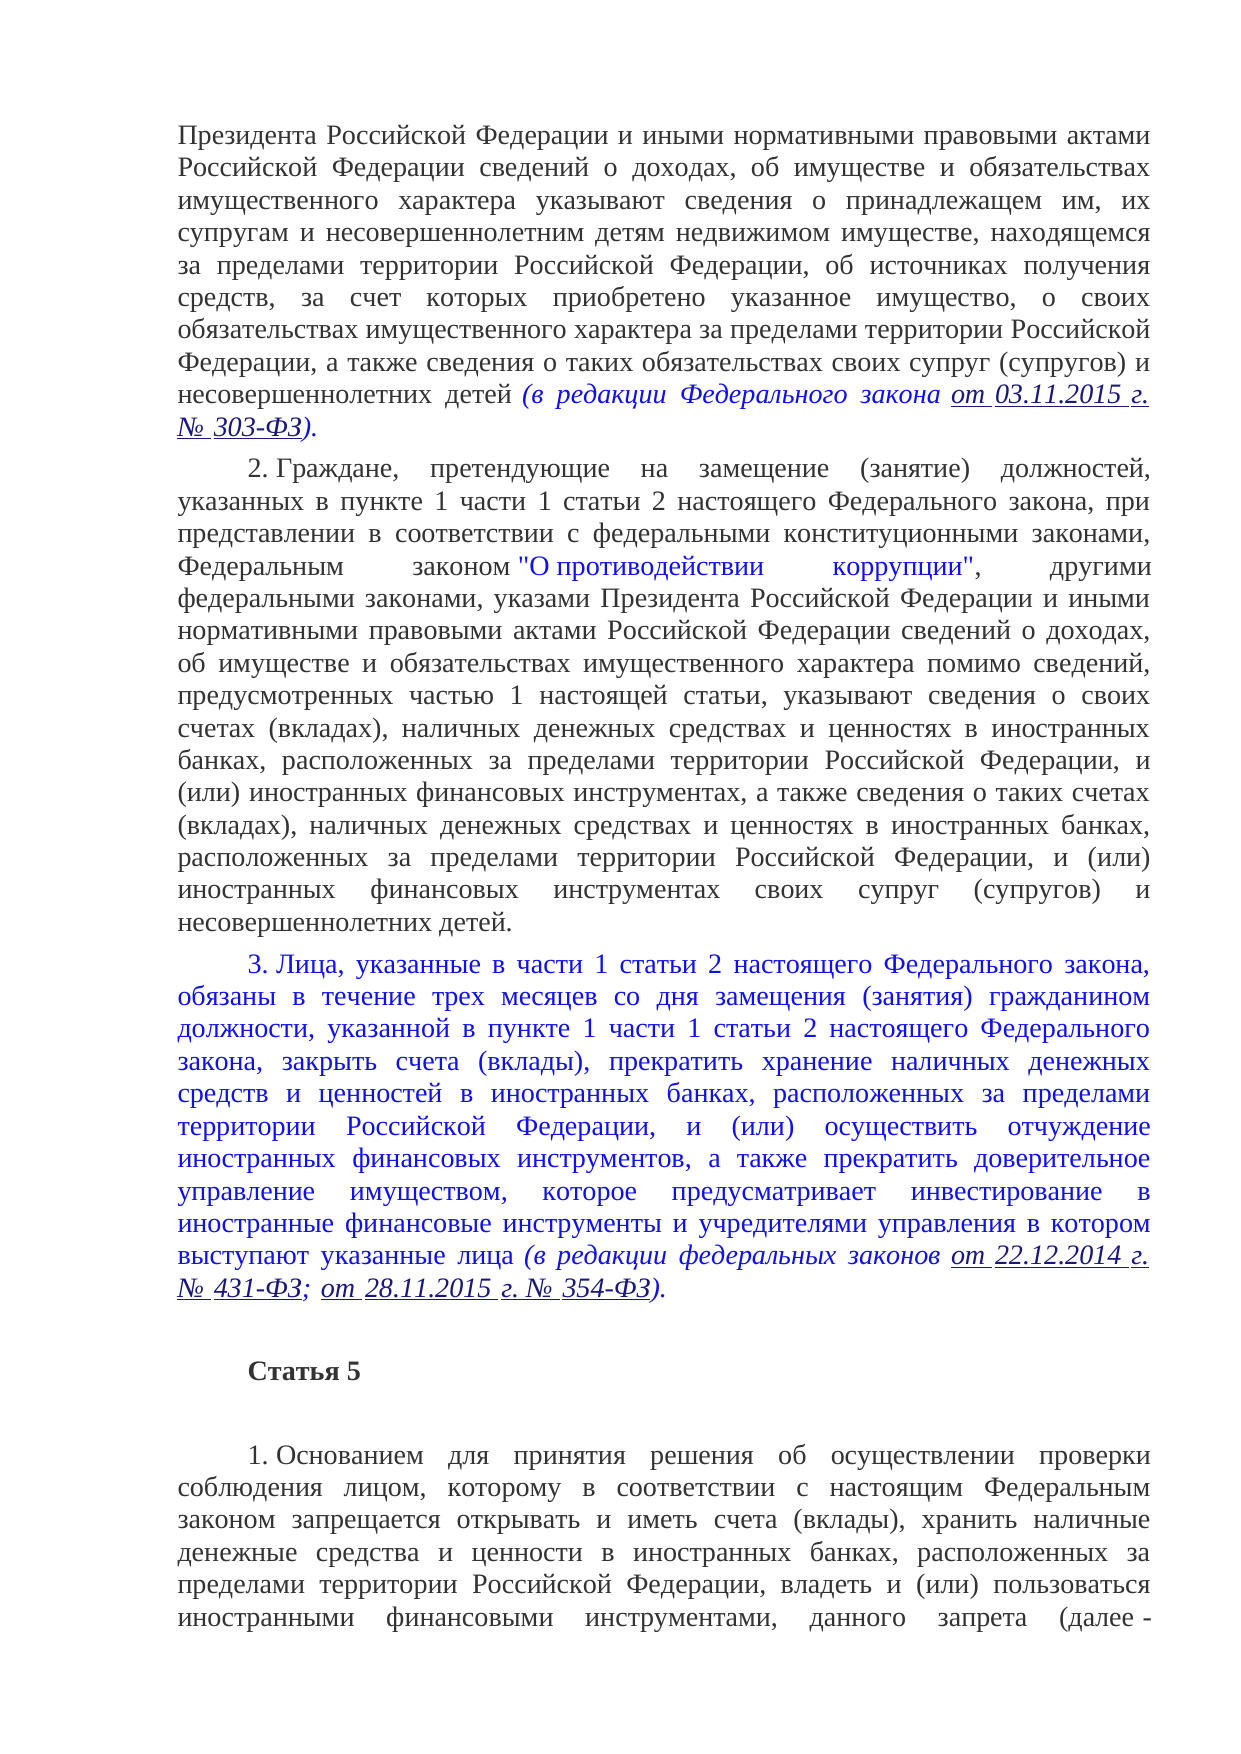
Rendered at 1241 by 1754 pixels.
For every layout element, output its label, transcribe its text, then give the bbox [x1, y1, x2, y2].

text Статья 5 [247, 1354, 1152, 1387]
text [177, 118, 1152, 442]
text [177, 1438, 1152, 1632]
text 3. Лица, указанные в части 1 статьи 2 настоящего Федерального закона, обязаны в течение трех месяцев со дня замещения (занятия) гражданином должности, указанной в пункте 1 части 1 статьи 2 настоящего Федерального закона, закрыть счета (вклады), прекратить хранение наличных денежных средств и ценностей в иностранных банках, расположенных за пределами территории Российской Федерации, и (или) осуществить отчуждение иностранных финансовых инструментов, а также прекратить доверительное управление имуществом, которое предусматривает инвестирование в иностранные финансовые инструменты и учредителями управления в котором выступают указанные лица (в редакции федеральных законов от 22.12.2014 г. № 431-ФЗ; от 28.11.2015 г. № 354-ФЗ). [177, 947, 1152, 1303]
text 2. Граждане, претендующие на замещение (занятие) должностей, указанных в пункте 1 части 1 статьи 2 настоящего Федерального закона, при представлении в соответствии с федеральными конституционными законами, Федеральным законом "О противодействии коррупции", другими федеральными законами, указами Президента Российской Федерации и иными нормативными правовыми актами Российской Федерации сведений о доходах, об имуществе и обязательствах имущественного характера помимо сведений, предусмотренных частью 1 настоящей статьи, указывают сведения о своих счетах (вкладах), наличных денежных средствах и ценностях в иностранных банках, расположенных за пределами территории Российской Федерации, и (или) иностранных финансовых инструментах, а также сведения о таких счетах (вкладах), наличных денежных средствах и ценностях в иностранных банках, расположенных за пределами территории Российской Федерации, и (или) иностранных финансовых инструментах своих супруг (супругов) и несовершеннолетних детей. [177, 451, 1152, 937]
